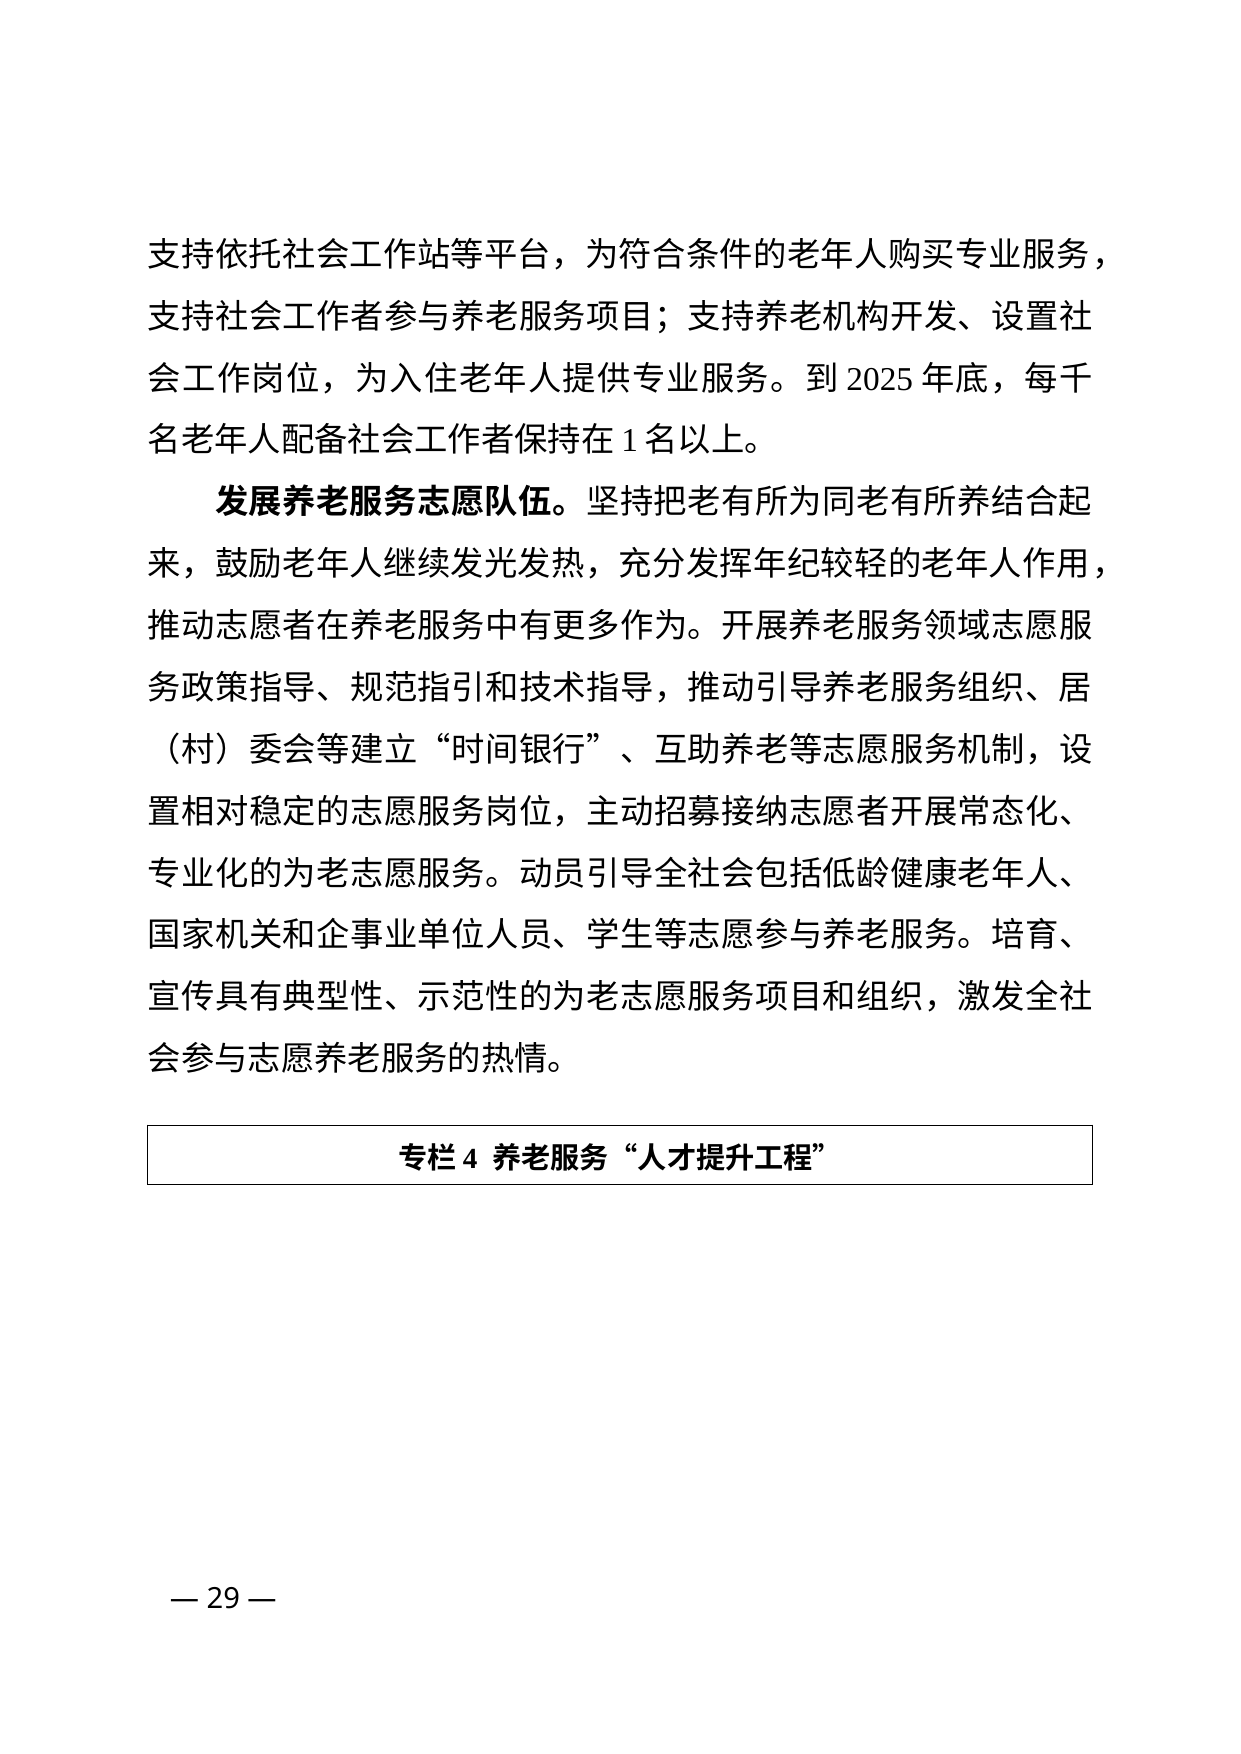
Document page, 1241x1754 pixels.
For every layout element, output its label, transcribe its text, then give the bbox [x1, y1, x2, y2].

table_header 专栏4 养老服务“人才提升工程” [148, 1126, 1092, 1184]
text 发展养老服务志愿队伍。坚持把老有所为同老有所养结合起来，鼓励老年人继续发光发热，充分发挥年纪较轻的老年人作用，推动志愿者在养老服务中有更多作为。开展养老服务领域志愿服务政策指导、规范指引和技术指导，推动引导养老服务组织、居（村）委会等建立“时间银行”、互助养老等志愿服务机制，设置相对稳定的志愿服务岗位，主动招募接纳志愿者开展常态化、专业化的为老志愿服务。动员引导全社会包括低龄健康老年人、国家机关和企事业单位人员、学生等志愿参与养老服务。培育、宣传具有典型性、示范性的为老志愿服务项目和组织，激发全社会参与志愿养老服务的热情。 [148, 464, 1092, 1083]
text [148, 217, 1092, 464]
